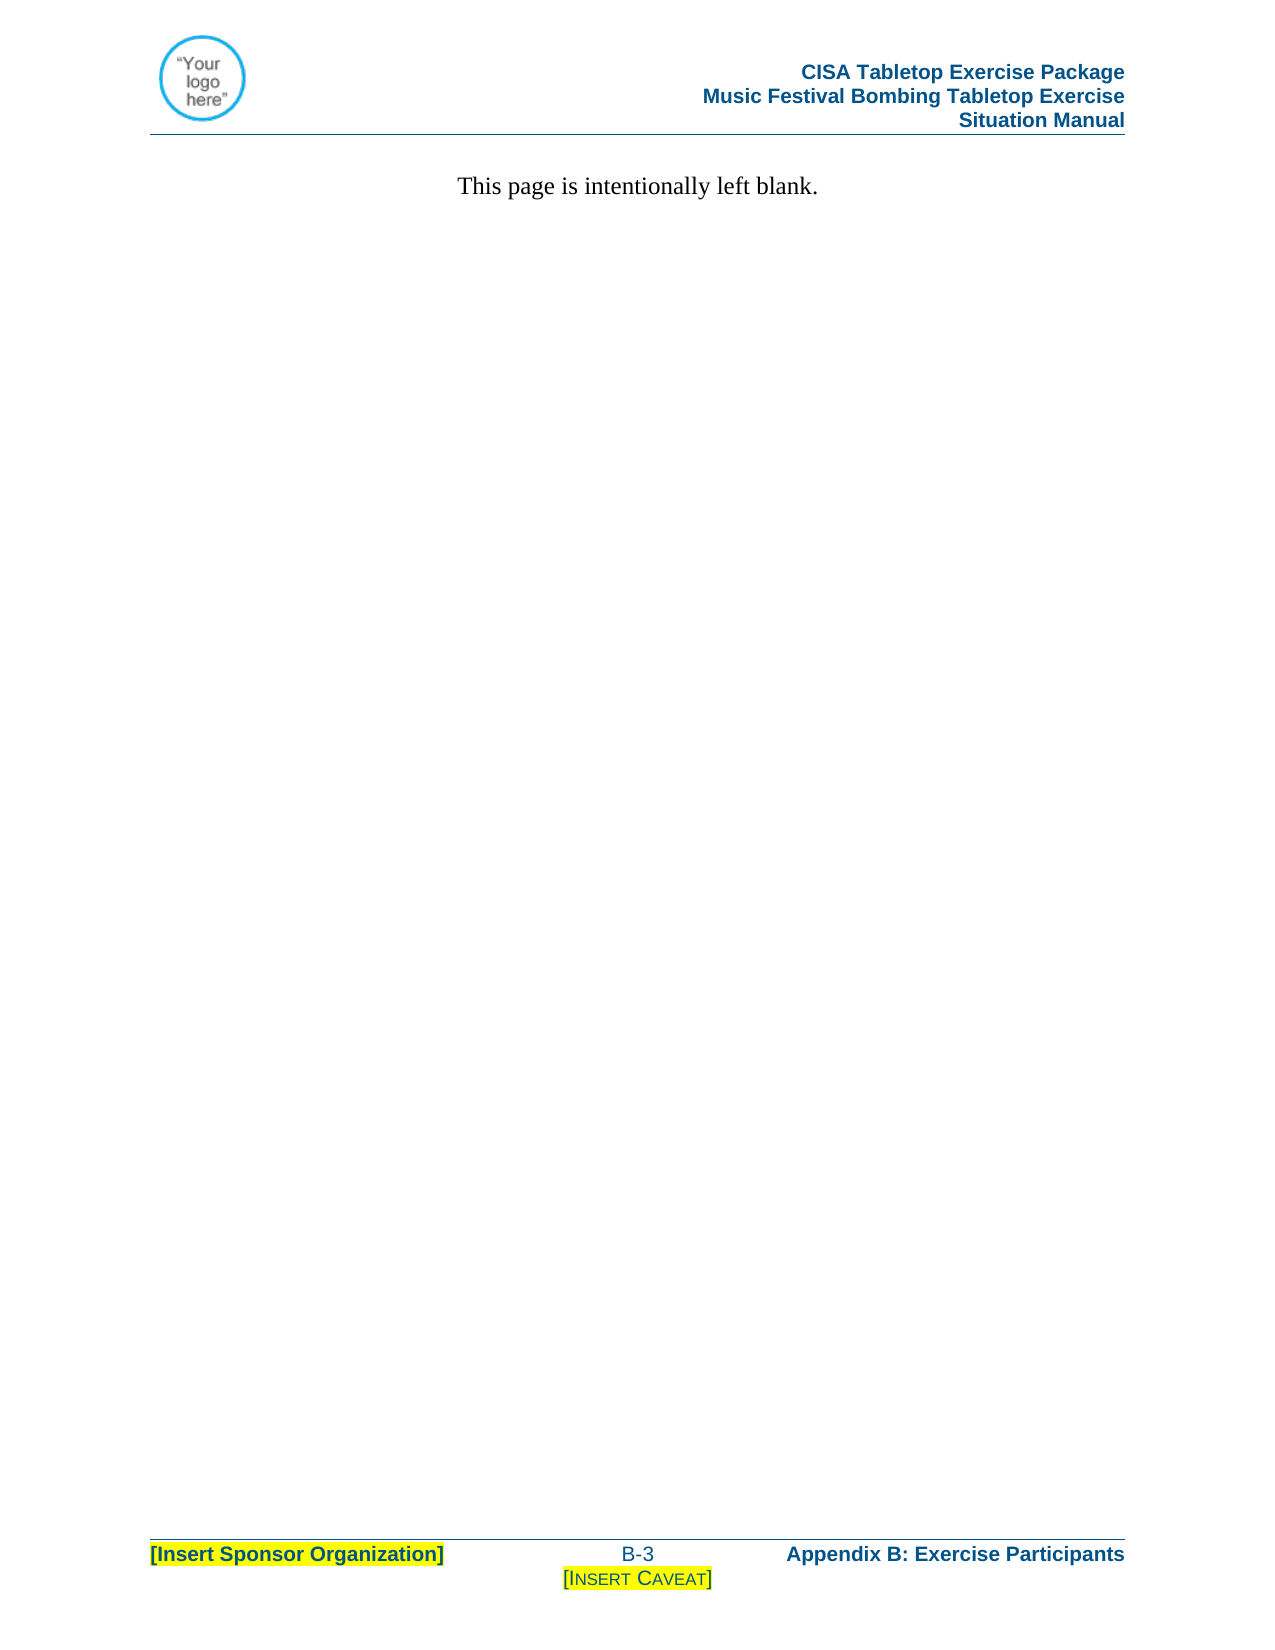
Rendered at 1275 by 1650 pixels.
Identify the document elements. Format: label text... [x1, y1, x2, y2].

picture [159, 35, 199, 75]
picture [159, 35, 254, 123]
text This page is intentionally left blank. [150, 171, 1125, 200]
picture [162, 39, 242, 118]
